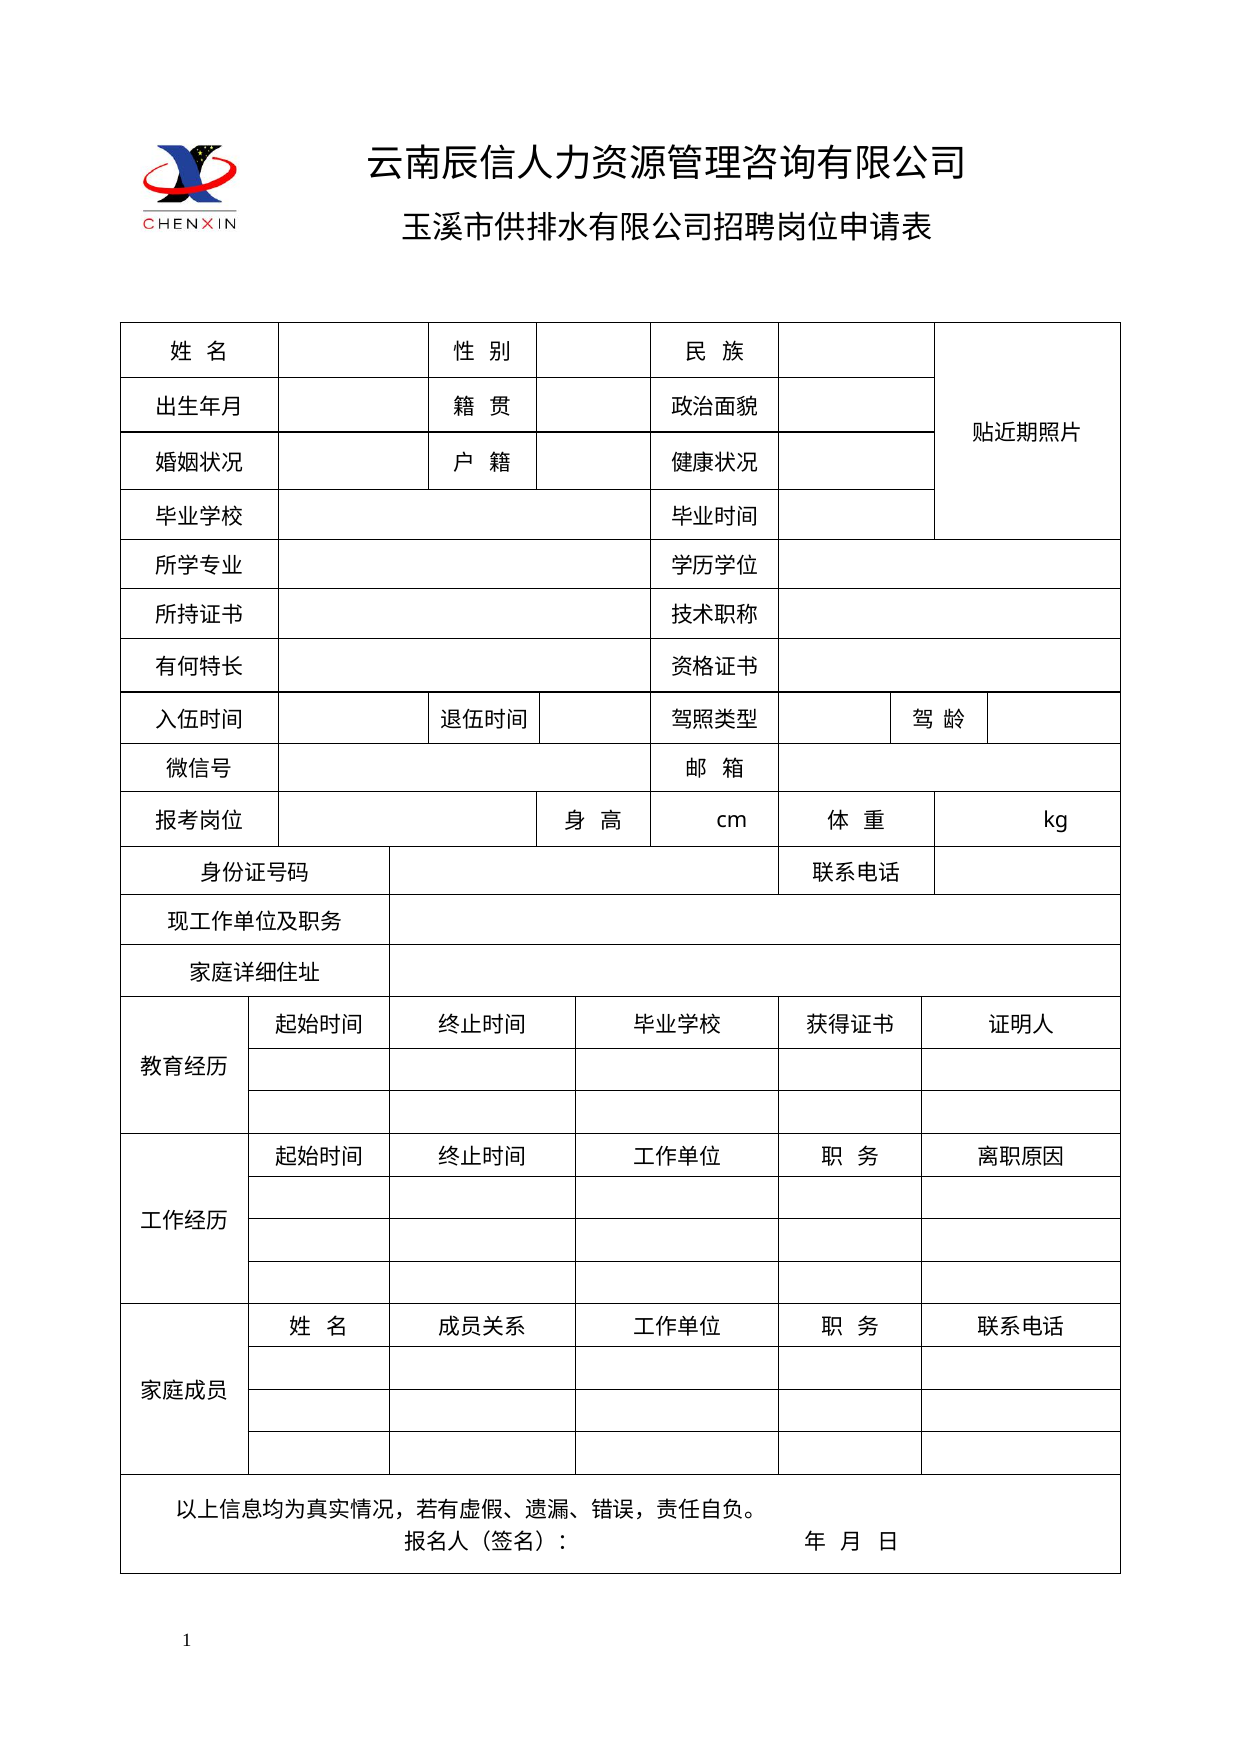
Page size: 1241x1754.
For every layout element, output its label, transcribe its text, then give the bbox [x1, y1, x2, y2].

table_cell 证明人 [922, 997, 1120, 1048]
text 云南辰信人力资源管理咨询有限公司 [256, 127, 1058, 192]
table_cell [576, 1262, 778, 1303]
table_cell [922, 1347, 1120, 1388]
table_cell 起始时间 [249, 1134, 389, 1176]
table_cell [576, 1177, 778, 1218]
table_cell [279, 378, 428, 431]
table_cell [576, 1091, 778, 1133]
table_cell 成员关系 [390, 1304, 575, 1346]
table_cell [249, 1390, 389, 1431]
table_cell 联系电话 [922, 1304, 1120, 1346]
table_cell 出生年月 [121, 378, 278, 431]
table_cell [779, 490, 934, 539]
table_cell [779, 1262, 921, 1303]
table_cell 技术职称 [651, 589, 778, 637]
table_cell [249, 1219, 389, 1261]
table_cell [390, 1347, 575, 1388]
picture [118, 122, 256, 263]
table_cell [779, 1347, 921, 1388]
table_header 性 别 [429, 323, 536, 377]
table_cell 体 重 [779, 792, 934, 846]
table_cell [279, 433, 428, 489]
table_cell 职 务 [779, 1134, 921, 1176]
table_cell 健康状况 [651, 433, 778, 489]
table_cell [922, 1219, 1120, 1261]
table_cell [779, 744, 1120, 791]
table_cell 婚姻状况 [121, 433, 278, 489]
table_cell 现工作单位及职务 [121, 895, 389, 944]
table_cell [779, 1177, 921, 1218]
table_cell [922, 1049, 1120, 1089]
table_cell [249, 1091, 389, 1133]
table_header [537, 323, 650, 377]
table_cell [279, 589, 650, 637]
table_cell [390, 1049, 575, 1089]
table_cell 政治面貌 [651, 378, 778, 431]
table_cell 退伍时间 [429, 693, 539, 743]
table_cell [537, 378, 650, 431]
table_cell [279, 490, 650, 539]
table_cell 有何特长 [121, 639, 278, 691]
table_cell 终止时间 [390, 997, 575, 1048]
table_cell 资格证书 [651, 639, 778, 691]
table_cell [390, 1177, 575, 1218]
table_cell [390, 1091, 575, 1133]
table_header 贴近期照片 [935, 323, 1120, 539]
table_cell [390, 1262, 575, 1303]
table_cell [779, 433, 934, 489]
table_cell [779, 589, 1120, 637]
table_cell 籍 贯 [429, 378, 536, 431]
table_cell 身 高 [537, 792, 650, 846]
table_cell 起始时间 [249, 997, 389, 1048]
table_cell 驾照类型 [651, 693, 778, 743]
table_cell 职 务 [779, 1304, 921, 1346]
table_cell 终止时间 [390, 1134, 575, 1176]
table_cell [779, 1091, 921, 1133]
table_cell [779, 378, 934, 431]
table_header 姓 名 [121, 323, 278, 377]
table_cell [279, 540, 650, 588]
text 玉溪市供排水有限公司招聘岗位申请表 [256, 192, 1058, 257]
table_cell 教育经历 [121, 997, 248, 1133]
table_cell [390, 1219, 575, 1261]
table_cell [779, 1049, 921, 1089]
table_cell [540, 693, 650, 743]
table_cell [576, 1347, 778, 1388]
table_cell [779, 693, 890, 743]
table_cell [779, 1390, 921, 1431]
table_cell 报考岗位 [121, 792, 278, 846]
table_cell [779, 540, 1120, 588]
table_cell 工作单位 [576, 1304, 778, 1346]
table_cell 家庭成员 [121, 1304, 248, 1474]
table_cell [390, 1432, 575, 1474]
table_cell 毕业学校 [576, 997, 778, 1048]
table_cell [249, 1347, 389, 1388]
table_cell [576, 1049, 778, 1089]
table_cell [390, 945, 1120, 996]
table_cell cm [651, 792, 778, 846]
table_cell 联系电话 [779, 847, 934, 894]
table_cell 户 籍 [429, 433, 536, 489]
table_cell 离职原因 [922, 1134, 1120, 1176]
table_cell [576, 1390, 778, 1431]
table_cell [279, 639, 650, 691]
table_cell [279, 693, 428, 743]
table_cell 所持证书 [121, 589, 278, 637]
table_cell [779, 639, 1120, 691]
table_cell 家庭详细住址 [121, 945, 389, 996]
table_cell [390, 847, 778, 894]
table_cell 工作经历 [121, 1134, 248, 1303]
table_cell [279, 744, 650, 791]
table_cell 学历学位 [651, 540, 778, 588]
table_cell [988, 693, 1120, 743]
table_cell [390, 1390, 575, 1431]
table_cell [249, 1177, 389, 1218]
table_cell [537, 433, 650, 489]
table_cell 邮 箱 [651, 744, 778, 791]
table_cell [249, 1049, 389, 1089]
table_cell [922, 1390, 1120, 1431]
table_cell [576, 1219, 778, 1261]
table_cell [249, 1432, 389, 1474]
table_cell 驾 龄 [891, 693, 987, 743]
table_cell [779, 1219, 921, 1261]
table_cell [922, 1091, 1120, 1133]
table_cell [935, 847, 1120, 894]
table_cell [390, 895, 1120, 944]
table_cell [922, 1262, 1120, 1303]
table_cell [922, 1432, 1120, 1474]
table_cell [779, 1432, 921, 1474]
table_header [779, 323, 934, 377]
table_cell 姓 名 [249, 1304, 389, 1346]
table_cell [922, 1177, 1120, 1218]
table_cell [576, 1432, 778, 1474]
table_cell 工作单位 [576, 1134, 778, 1176]
table_cell 身份证号码 [121, 847, 389, 894]
table_cell 所学专业 [121, 540, 278, 588]
table_cell [279, 792, 536, 846]
table_cell 毕业学校 [121, 490, 278, 539]
table_cell [249, 1262, 389, 1303]
table_cell 微信号 [121, 744, 278, 791]
table_cell 获得证书 [779, 997, 921, 1048]
table_header 民 族 [651, 323, 778, 377]
table_cell kg [935, 792, 1120, 846]
table_cell 毕业时间 [651, 490, 778, 539]
table_cell 以上信息均为真实情况，若有虚假、遗漏、错误，责任自负。 报名人（签名）： 年 月 日 [121, 1475, 1120, 1573]
table_cell 入伍时间 [121, 693, 278, 743]
table_header [279, 323, 428, 377]
